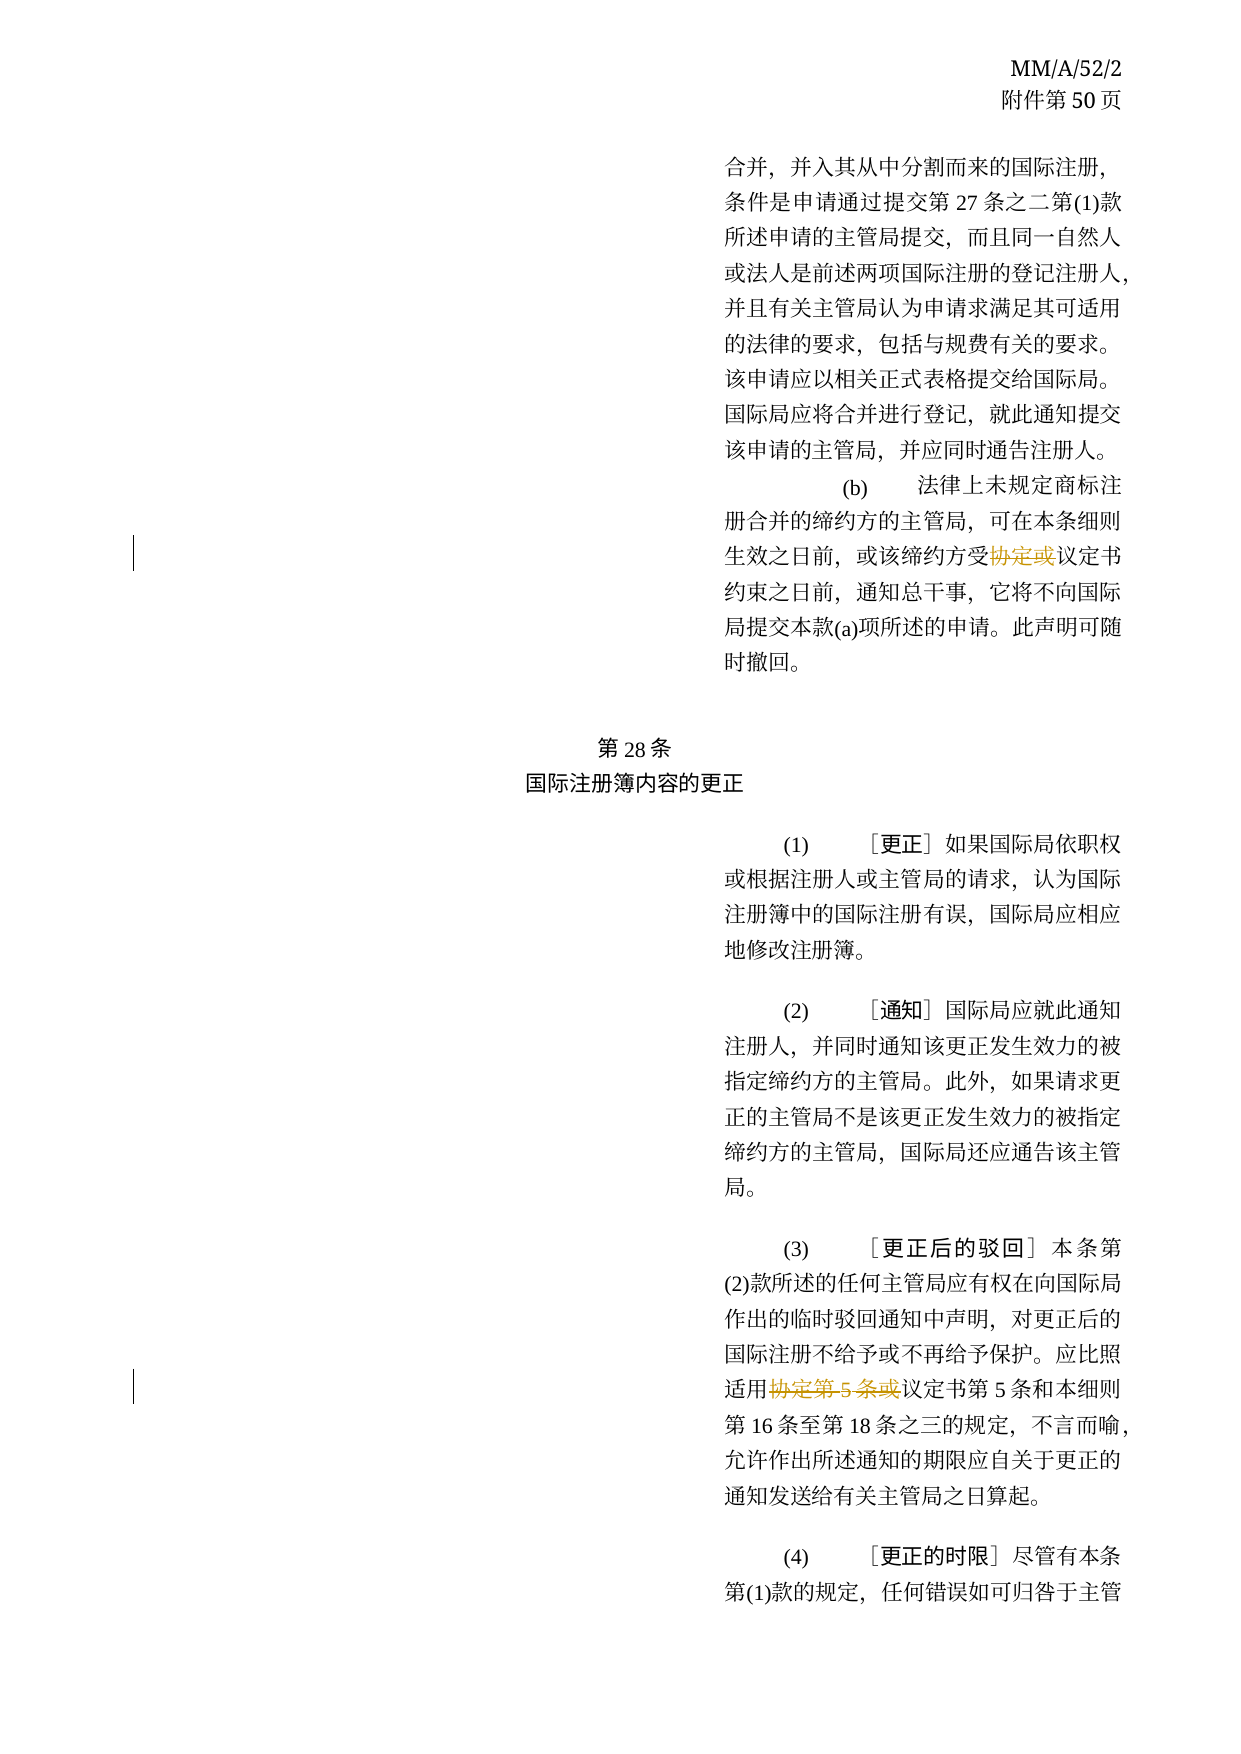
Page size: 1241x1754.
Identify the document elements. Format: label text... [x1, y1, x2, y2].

text (b) 法律上未规定商标注册合并的缔约方的主管局，可在本条细则生效之日前，或该缔约方受议定书约束之日前，通知总干事，它将不向国际局提交本款(a)项所述的申请。此声明可随时撤回。 [724, 464, 1122, 677]
text 国际注册簿内容的更正 [148, 762, 1122, 798]
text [724, 1535, 1122, 1606]
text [724, 146, 1122, 464]
text (1) ［更正］如果国际局依职权或根据注册人或主管局的请求，认为国际注册簿中的国际注册有误，国际局应相应地修改注册簿。 [724, 823, 1122, 964]
text (3) ［更正后的驳回］本条第(2)款所述的任何主管局应有权在向国际局作出的临时驳回通知中声明，对更正后的国际注册不给予或不再给予保护。应比照适用议定书第5条和本细则第16条至第18条之三的规定，不言而喻，允许作出所述通知的期限应自关于更正的通知发送给有关主管局之日算起。 [724, 1227, 1122, 1510]
text (2) ［通知］国际局应就此通知注册人，并同时通知该更正发生效力的被指定缔约方的主管局。此外，如果请求更正的主管局不是该更正发生效力的被指定缔约方的主管局，国际局还应通告该主管局。 [724, 989, 1122, 1202]
text 第28条 [148, 727, 1122, 762]
